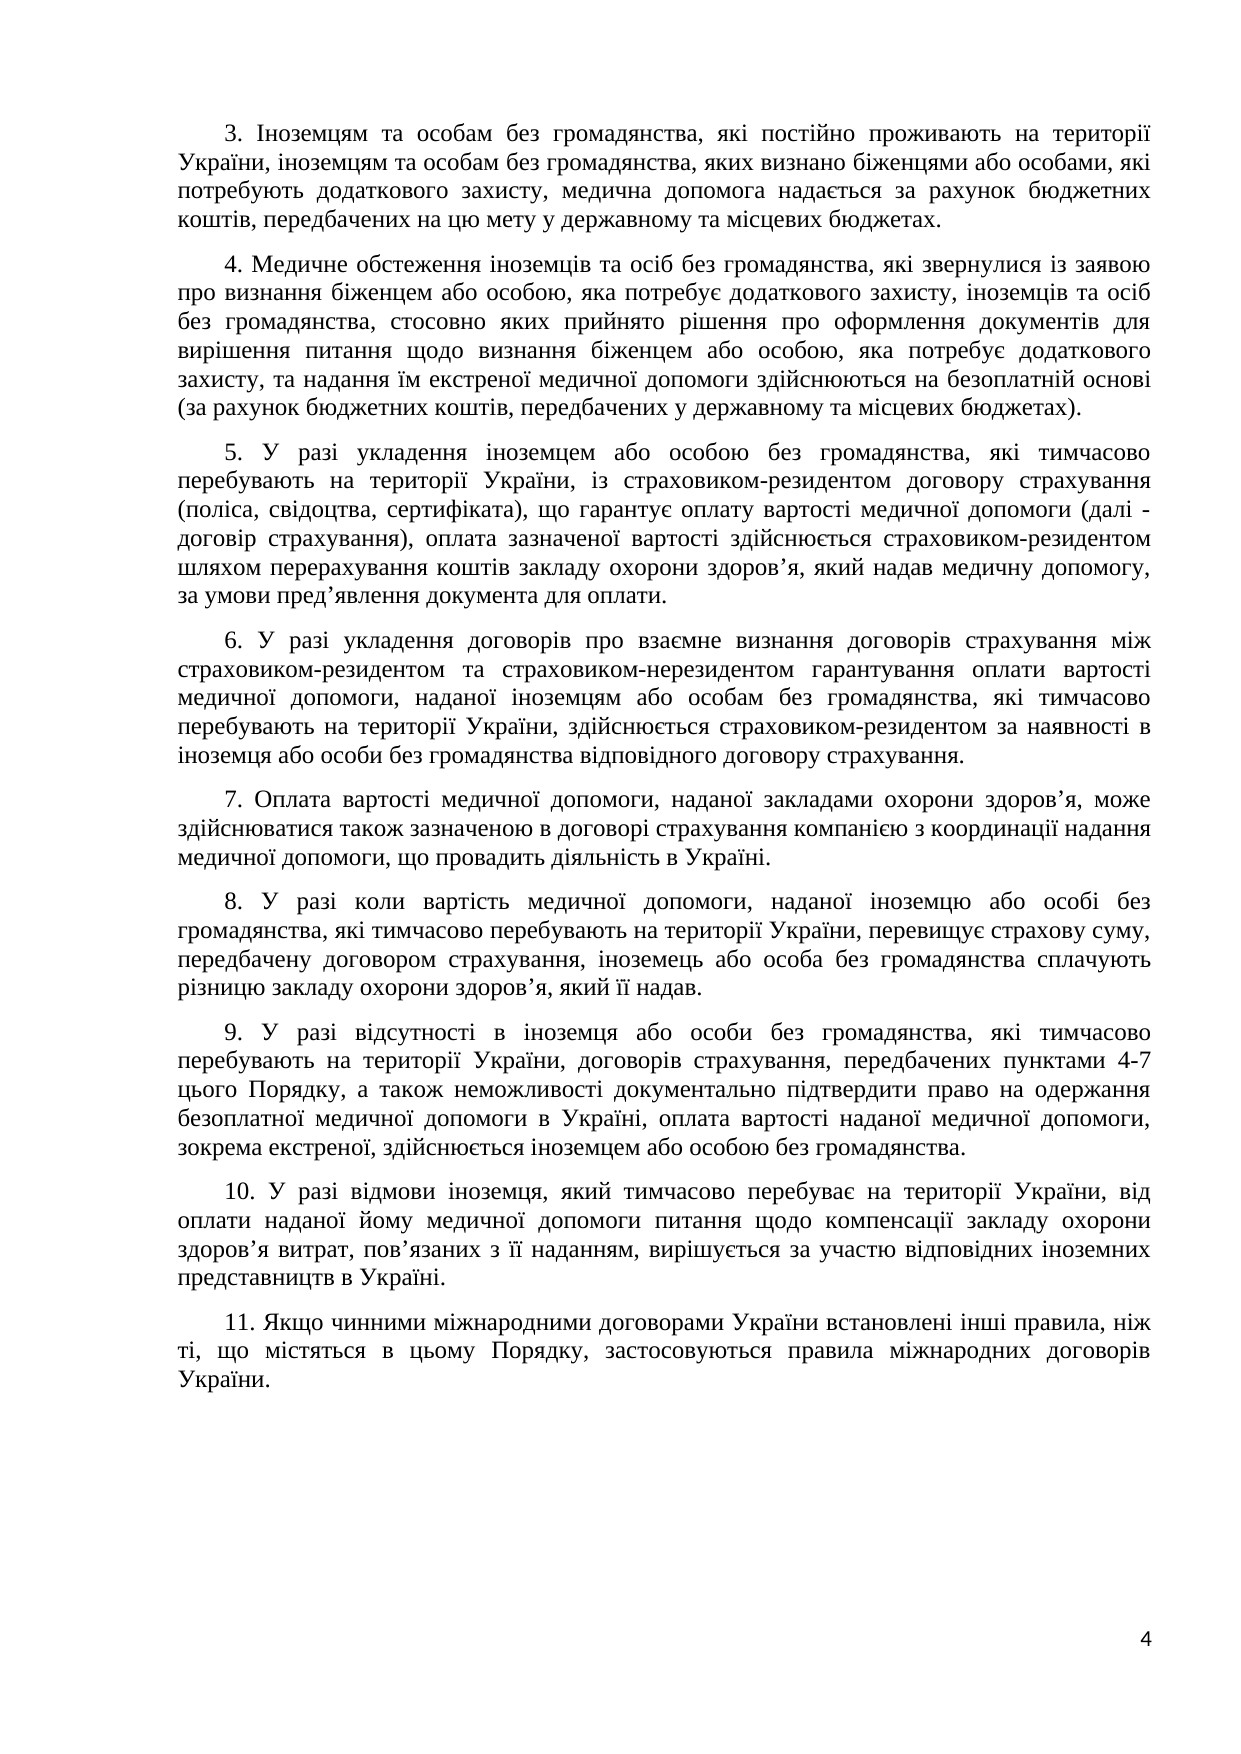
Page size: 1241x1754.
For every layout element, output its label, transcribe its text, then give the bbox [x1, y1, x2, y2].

text 11. Якщо чинними міжнародними договорами України встановлені інші правила, ніж ті, що містяться в цьому Порядку, застосовуються правила міжнародних договорів України. [177, 1307, 1152, 1393]
text 5. У разі укладення іноземцем або особою без громадянства, які тимчасово перебувають на території України, із страховиком-резидентом договору страхування (поліса, свідоцтва, сертифіката), що гарантує оплату вартості медичної допомоги (далі - договір страхування), оплата зазначеної вартості здійснюється страховиком-резидентом шляхом перерахування коштів закладу охорони здоров’я, який надав медичну допомогу, за умови пред’явлення документа для оплати. [177, 437, 1152, 609]
text 9. У разі відсутності в іноземця або особи без громадянства, які тимчасово перебувають на території України, договорів страхування, передбачених пунктами 4-7 цього Порядку, а також неможливості документально підтвердити право на одержання безоплатної медичної допомоги в Україні, оплата вартості наданої медичної допомоги, зокрема екстреної, здійснюється іноземцем або особою без громадянства. [177, 1017, 1152, 1161]
text 7. Оплата вартості медичної допомоги, наданої закладами охорони здоров’я, може здійснюватися також зазначеною в договорі страхування компанією з координації надання медичної допомоги, що провадить діяльність в Україні. [177, 784, 1152, 871]
text 10. У разі відмови іноземця, який тимчасово перебуває на території України, від оплати наданої йому медичної допомоги питання щодо компенсації закладу охорони здоров’я витрат, пов’язаних з її наданням, вирішується за участю відповідних іноземних представництв в Україні. [177, 1176, 1152, 1291]
text 6. У разі укладення договорів про взаємне визнання договорів страхування між страховиком-резидентом та страховиком-нерезидентом гарантування оплати вартості медичної допомоги, наданої іноземцям або особам без громадянства, які тимчасово перебувають на території України, здійснюється страховиком-резидентом за наявності в іноземця або особи без громадянства відповідного договору страхування. [177, 625, 1152, 769]
text 4. Медичне обстеження іноземців та осіб без громадянства, які звернулися із заявою про визнання біженцем або особою, яка потребує додаткового захисту, іноземців та осіб без громадянства, стосовно яких прийнято рішення про оформлення документів для вирішення питання щодо визнання біженцем або особою, яка потребує додаткового захисту, та надання їм екстреної медичної допомоги здійснюються на безоплатній основі (за рахунок бюджетних коштів, передбачених у державному та місцевих бюджетах). [177, 249, 1152, 421]
text 8. У разі коли вартість медичної допомоги, наданої іноземцю або особі без громадянства, які тимчасово перебувають на території України, перевищує страхову суму, передбачену договором страхування, іноземець або особа без громадянства сплачують різницю закладу охорони здоров’я, який її надав. [177, 886, 1152, 1001]
text 3. Іноземцям та особам без громадянства, які постійно проживають на території України, іноземцям та особам без громадянства, яких визнано біженцями або особами, які потребують додаткового захисту, медична допомога надається за рахунок бюджетних коштів, передбачених на цю мету у державному та місцевих бюджетах. [177, 118, 1152, 233]
